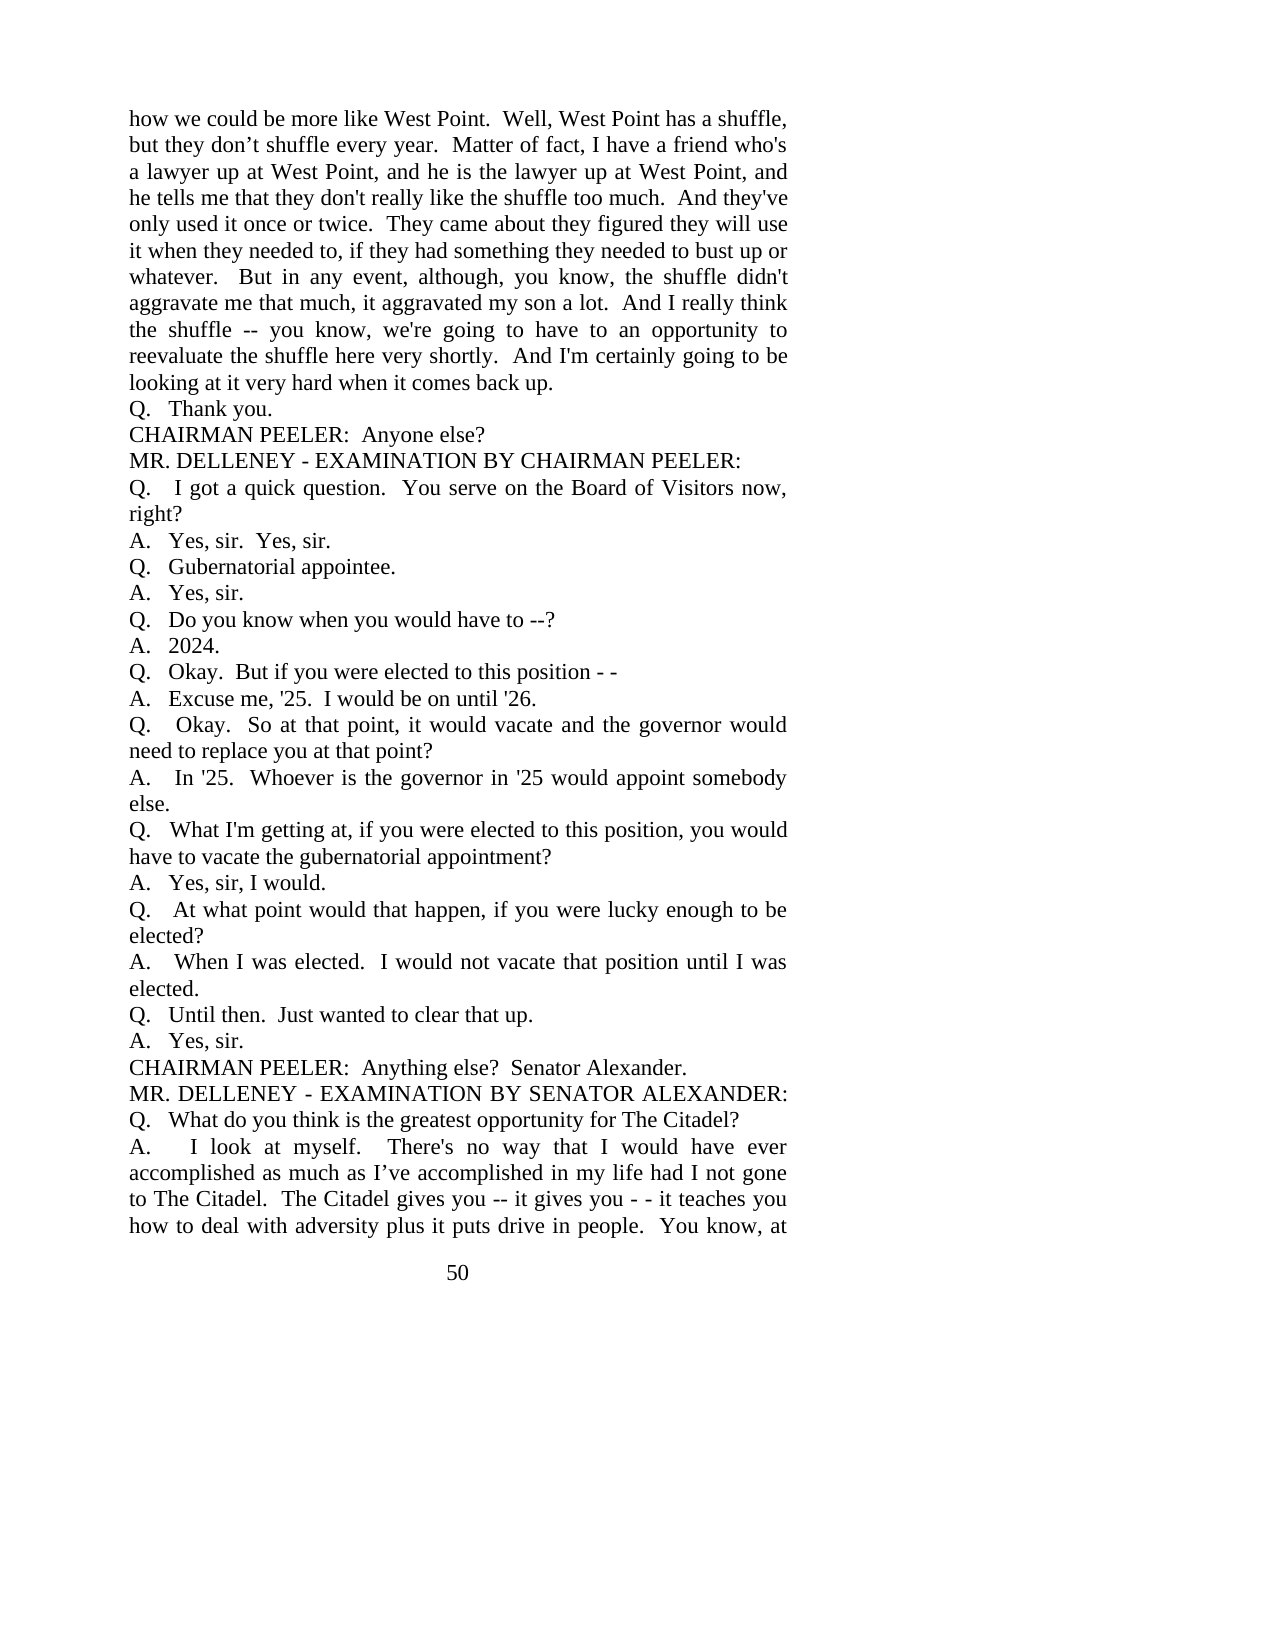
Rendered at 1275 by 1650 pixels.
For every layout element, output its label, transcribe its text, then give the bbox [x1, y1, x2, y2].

text CHAIRMAN PEELER: Anyone else? [129, 421, 789, 448]
text Q. Okay. So at that point, it would vacate and the governor would need to replace you at that point? [129, 711, 789, 764]
text Q. I got a quick question. You serve on the Board of Visitors now, right? [129, 474, 789, 527]
text MR. DELLENEY - EXAMINATION BY SENATOR ALEXANDER: Q. What do you think is the greatest opportunity for The Citadel? [129, 1080, 789, 1133]
text A. In '25. Whoever is the governor in '25 would appoint somebody else. [129, 764, 789, 817]
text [129, 1133, 789, 1238]
text CHAIRMAN PEELER: Anything else? Senator Alexander. [129, 1054, 789, 1080]
text Q. Okay. But if you were elected to this position - - [129, 658, 789, 685]
text A. 2024. [129, 632, 789, 658]
text Q. At what point would that happen, if you were lucky enough to be elected? [129, 896, 789, 948]
text A. Yes, sir. [129, 579, 789, 606]
text Q. Thank you. [129, 395, 789, 421]
text Q. What I'm getting at, if you were elected to this position, you would have to vacate the gubernatorial appointment? [129, 817, 789, 869]
text MR. DELLENEY - EXAMINATION BY CHAIRMAN PEELER: [129, 448, 789, 474]
text Q. Do you know when you would have to --? [129, 606, 789, 632]
text A. Yes, sir. Yes, sir. [129, 527, 789, 553]
text A. Yes, sir, I would. [129, 869, 789, 896]
text A. Yes, sir. [129, 1027, 789, 1054]
text A. Excuse me, '25. I would be on until '26. [129, 685, 789, 711]
text Q. Until then. Just wanted to clear that up. [129, 1001, 789, 1027]
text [129, 105, 789, 395]
text Q. Gubernatorial appointee. [129, 553, 789, 579]
text A. When I was elected. I would not vacate that position until I was elected. [129, 948, 789, 1001]
